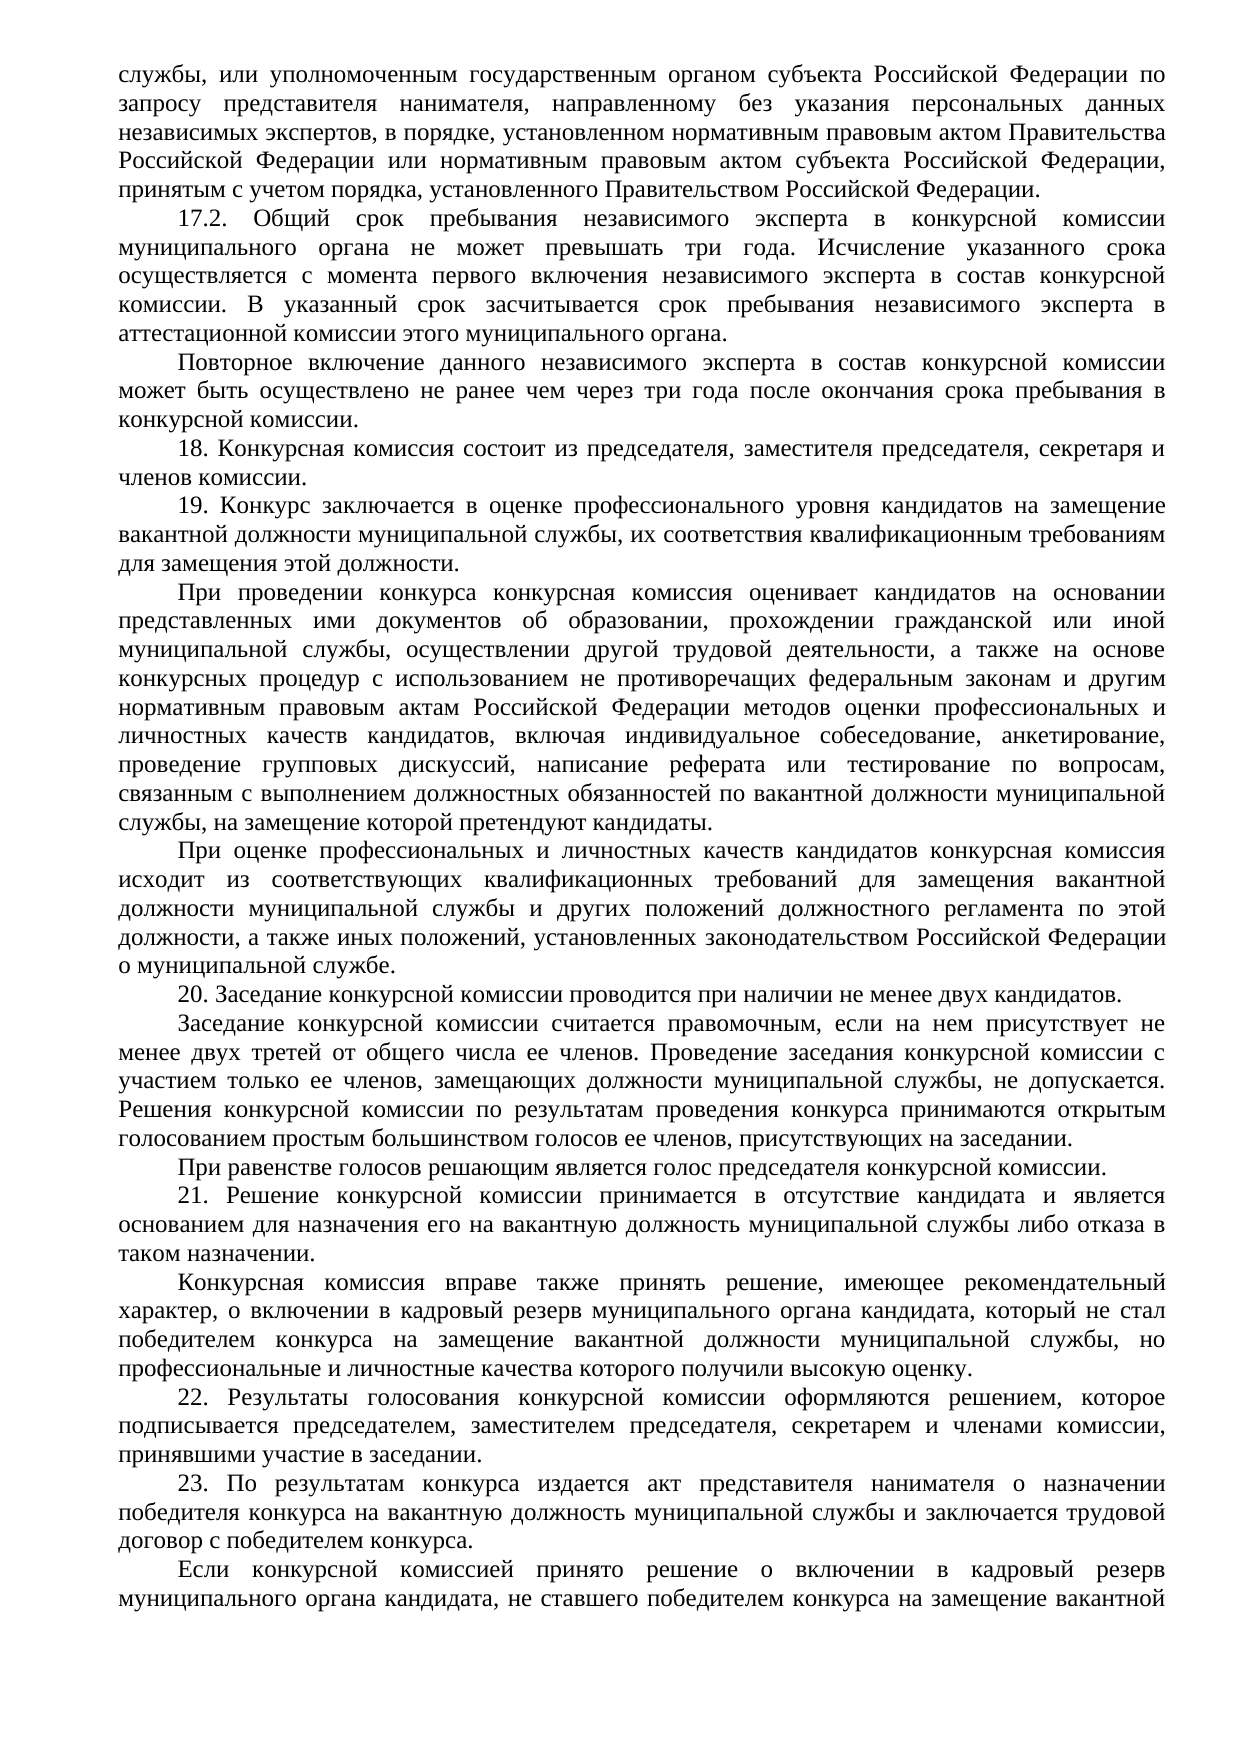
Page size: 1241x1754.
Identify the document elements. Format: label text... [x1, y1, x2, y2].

text 20. Заседание конкурсной комиссии проводится при наличии не менее двух кандидатов. [118, 979, 1167, 1008]
text При равенстве голосов решающим является голос председателя конкурсной комиссии. [118, 1152, 1167, 1180]
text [118, 1554, 1167, 1612]
text 22. Результаты голосования конкурсной комиссии оформляются решением, которое подписывается председателем, заместителем председателя, секретарем и членами комиссии, принявшими участие в заседании. [118, 1382, 1167, 1468]
text 18. Конкурсная комиссия состоит из председателя, заместителя председателя, секретаря и членов комиссии. [118, 433, 1167, 490]
text 21. Решение конкурсной комиссии принимается в отсутствие кандидата и является основанием для назначения его на вакантную должность муниципальной службы либо отказа в таком назначении. [118, 1180, 1167, 1267]
text Конкурсная комиссия вправе также принять решение, имеющее рекомендательный характер, о включении в кадровый резерв муниципального органа кандидата, который не стал победителем конкурса на замещение вакантной должности муниципальной службы, но профессиональные и личностные качества которого получили высокую оценку. [118, 1267, 1167, 1382]
text 17.2. Общий срок пребывания независимого эксперта в конкурсной комиссии муниципального органа не может превышать три года. Исчисление указанного срока осуществляется с момента первого включения независимого эксперта в состав конкурсной комиссии. В указанный срок засчитывается срок пребывания независимого эксперта в аттестационной комиссии этого муниципального органа. [118, 203, 1167, 347]
text 19. Конкурс заключается в оценке профессионального уровня кандидатов на замещение вакантной должности муниципальной службы, их соответствия квалификационным требованиям для замещения этой должности. [118, 490, 1167, 577]
text Заседание конкурсной комиссии считается правомочным, если на нем присутствует не менее двух третей от общего числа ее членов. Проведение заседания конкурсной комиссии с участием только ее членов, замещающих должности муниципальной службы, не допускается. Решения конкурсной комиссии по результатам проведения конкурса принимаются открытым голосованием простым большинством голосов ее членов, присутствующих на заседании. [118, 1008, 1167, 1152]
text При проведении конкурса конкурсная комиссия оценивает кандидатов на основании представленных ими документов об образовании, прохождении гражданской или иной муниципальной службы, осуществлении другой трудовой деятельности, а также на основе конкурсных процедур с использованием не противоречащих федеральным законам и другим нормативным правовым актам Российской Федерации методов оценки профессиональных и личностных качеств кандидатов, включая индивидуальное собеседование, анкетирование, проведение групповых дискуссий, написание реферата или тестирование по вопросам, связанным с выполнением должностных обязанностей по вакантной должности муниципальной службы, на замещение которой претендуют кандидаты. [118, 577, 1167, 835]
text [118, 59, 1167, 203]
text Повторное включение данного независимого эксперта в состав конкурсной комиссии может быть осуществлено не ранее чем через три года после окончания срока пребывания в конкурсной комиссии. [118, 347, 1167, 433]
text 23. По результатам конкурса издается акт представителя нанимателя о назначении победителя конкурса на вакантную должность муниципальной службы и заключается трудовой договор с победителем конкурса. [118, 1468, 1167, 1554]
text При оценке профессиональных и личностных качеств кандидатов конкурсная комиссия исходит из соответствующих квалификационных требований для замещения вакантной должности муниципальной службы и других положений должностного регламента по этой должности, а также иных положений, установленных законодательством Российской Федерации о муниципальной службе. [118, 835, 1167, 979]
